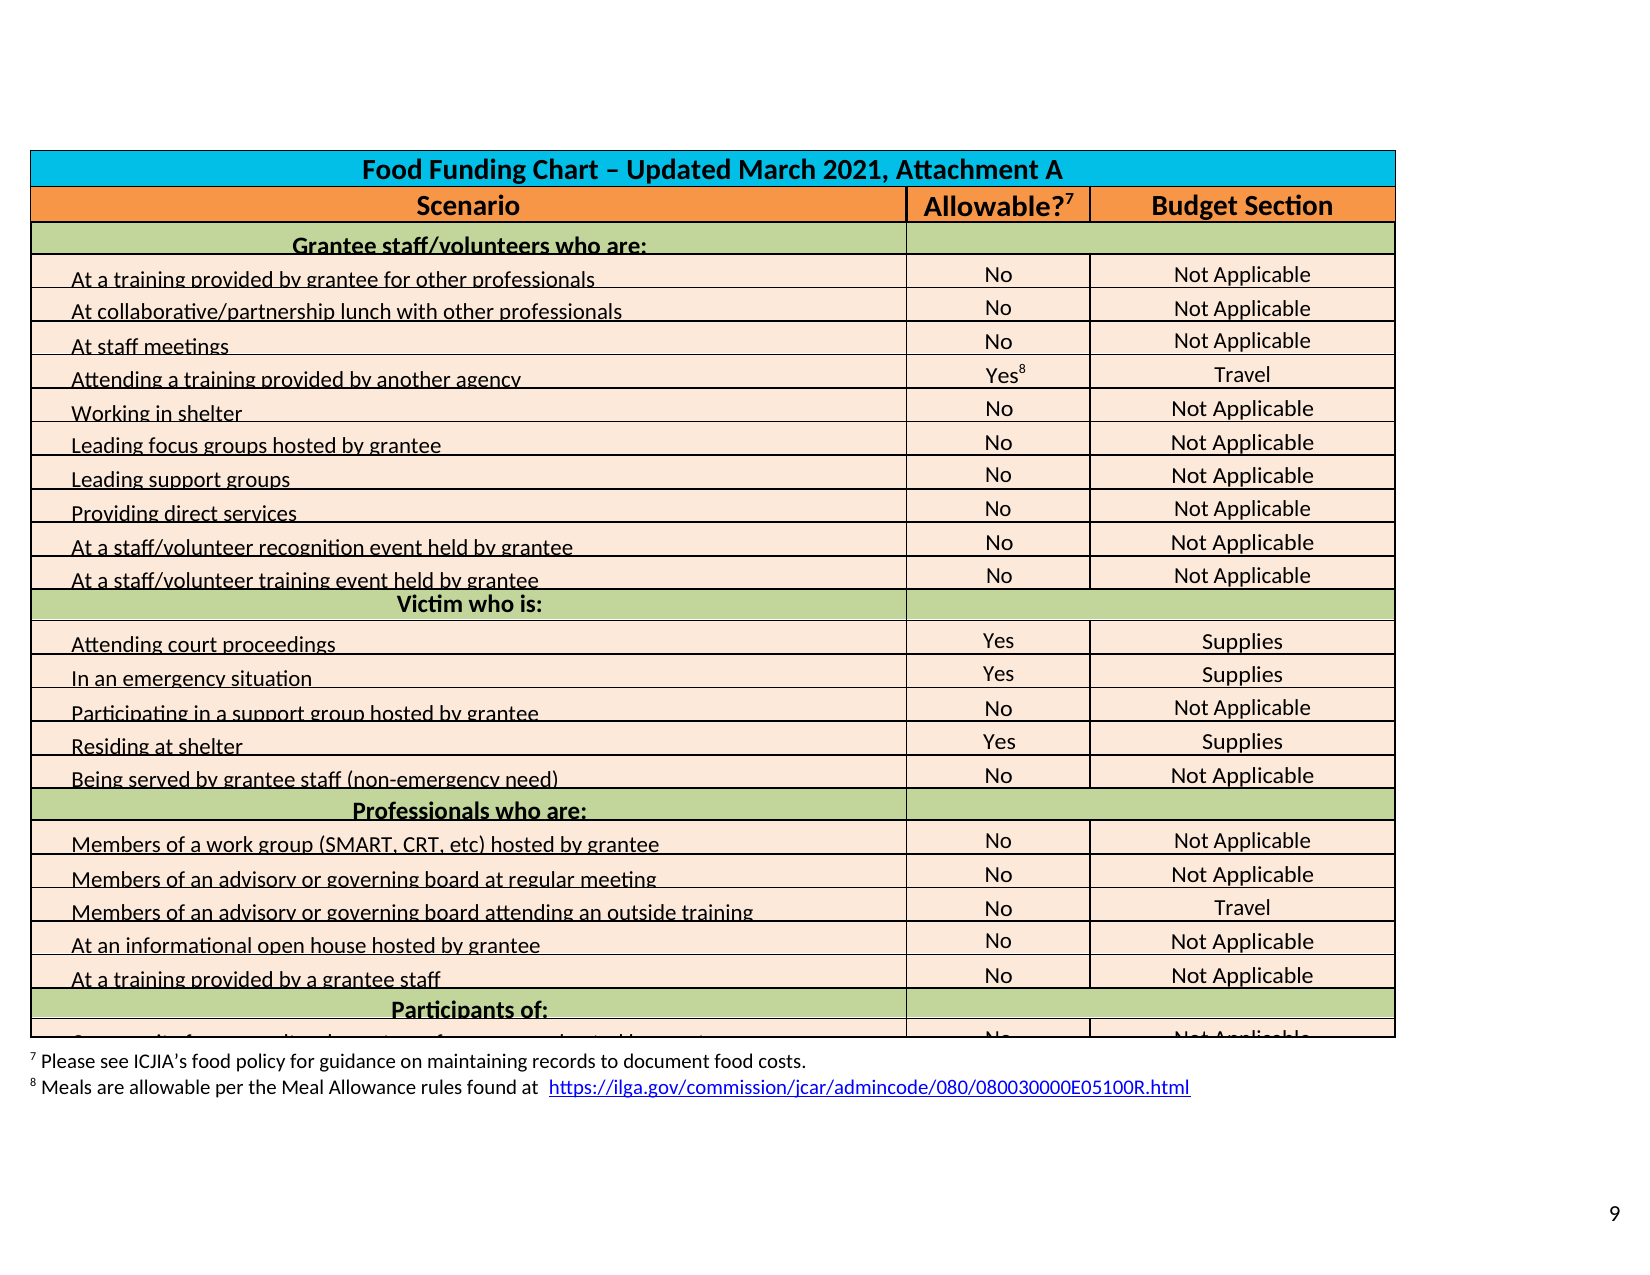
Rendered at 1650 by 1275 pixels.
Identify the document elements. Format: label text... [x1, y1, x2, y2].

table_cell Supplies [1091, 655, 1394, 687]
table_cell Being served by grantee staff (non-emergency need) [32, 756, 906, 787]
table_cell At a staff/volunteer training event held by grantee [32, 557, 906, 588]
table_cell Leading focus groups hosted by grantee [32, 422, 906, 454]
table_cell Not Applicable [1091, 1019, 1394, 1036]
table_cell No [907, 288, 1089, 320]
table_cell No [907, 523, 1089, 555]
table_cell Yes [907, 355, 1089, 387]
table_cell Allowable? [908, 187, 1089, 221]
table_header Food Funding Chart – Updated March 2021, Attachment A [31, 151, 1395, 186]
table_cell No [907, 422, 1089, 454]
table_cell At a training provided by a grantee staff [32, 955, 906, 987]
table_cell Not Applicable [1091, 756, 1394, 787]
table_cell No [907, 855, 1089, 886]
table_cell At staff meetings [32, 322, 906, 353]
table_cell Residing at shelter [32, 722, 906, 754]
table_cell Members of a work group (SMART, CRT, etc) hosted by grantee [32, 821, 906, 853]
table_cell Grantee staff/volunteers who are: [32, 223, 906, 253]
table_cell At an informational open house hosted by grantee [32, 922, 906, 953]
table_cell No [907, 456, 1089, 488]
table_cell No [907, 955, 1089, 987]
table_cell Attending court proceedings [32, 621, 906, 653]
table_cell Not Applicable [1091, 855, 1394, 886]
table_cell Not Applicable [1091, 922, 1394, 953]
table_cell No [907, 821, 1089, 853]
table_cell [907, 789, 1394, 819]
table_cell Travel [1091, 888, 1394, 920]
table_cell Not Applicable [1091, 688, 1394, 720]
table_cell No [907, 557, 1089, 588]
table_cell At a training provided by grantee for other professionals [32, 255, 906, 286]
table_cell No [907, 255, 1089, 286]
table_cell [907, 223, 1394, 253]
table_cell Professionals who are: [32, 789, 906, 819]
table_cell Working in shelter [32, 389, 906, 421]
table_cell No [907, 389, 1089, 421]
table_cell Not Applicable [1091, 255, 1394, 286]
table_cell Participating in a support group hosted by grantee [32, 688, 906, 720]
table_cell No [907, 922, 1089, 953]
table_cell At collaborative/partnership lunch with other professionals [32, 288, 906, 320]
table_cell No [907, 688, 1089, 720]
table_cell Not Applicable [1091, 557, 1394, 588]
table_cell Community forums, cultural events, or focus groups hosted by grantee [32, 1019, 906, 1036]
table_cell Scenario [31, 187, 905, 221]
table_cell Yes [907, 655, 1089, 687]
table_cell Not Applicable [1091, 490, 1394, 521]
table_cell Participants of: [32, 989, 906, 1017]
table_cell Not Applicable [1091, 288, 1394, 320]
table_cell Not Applicable [1091, 955, 1394, 987]
table_cell At a staff/volunteer recognition event held by grantee [32, 523, 906, 555]
table_cell Members of an advisory or governing board at regular meeting [32, 855, 906, 886]
table_cell Supplies [1091, 722, 1394, 754]
table_cell [907, 989, 1394, 1017]
table_cell Providing direct services [32, 490, 906, 521]
table_cell [907, 590, 1394, 619]
table_cell Not Applicable [1091, 523, 1394, 555]
table_cell Travel [1091, 355, 1394, 387]
table_cell Not Applicable Not Applicable [1091, 322, 1394, 353]
table_cell Members of an advisory or governing board attending an outside training [32, 888, 906, 920]
table_cell Not Applicable [1091, 821, 1394, 853]
table_cell Not Applicable [1091, 456, 1394, 488]
table_cell No [907, 756, 1089, 787]
table_cell In an emergency situation [32, 655, 906, 687]
table_cell Not Applicable [1091, 389, 1394, 421]
table_cell Victim who is: [32, 590, 906, 619]
table_cell Not Applicable [1091, 422, 1394, 454]
table_cell No [907, 322, 1089, 353]
table_cell Supplies [1091, 621, 1394, 653]
table_cell No [907, 888, 1089, 920]
table_cell Attending a training provided by another agency [32, 355, 906, 387]
table_cell Budget Section [1091, 187, 1395, 221]
table_cell No [907, 1019, 1089, 1036]
table_cell No [907, 490, 1089, 521]
table_cell Yes [907, 621, 1089, 653]
table_cell Leading support groups [32, 456, 906, 488]
table_cell Yes [907, 722, 1089, 754]
